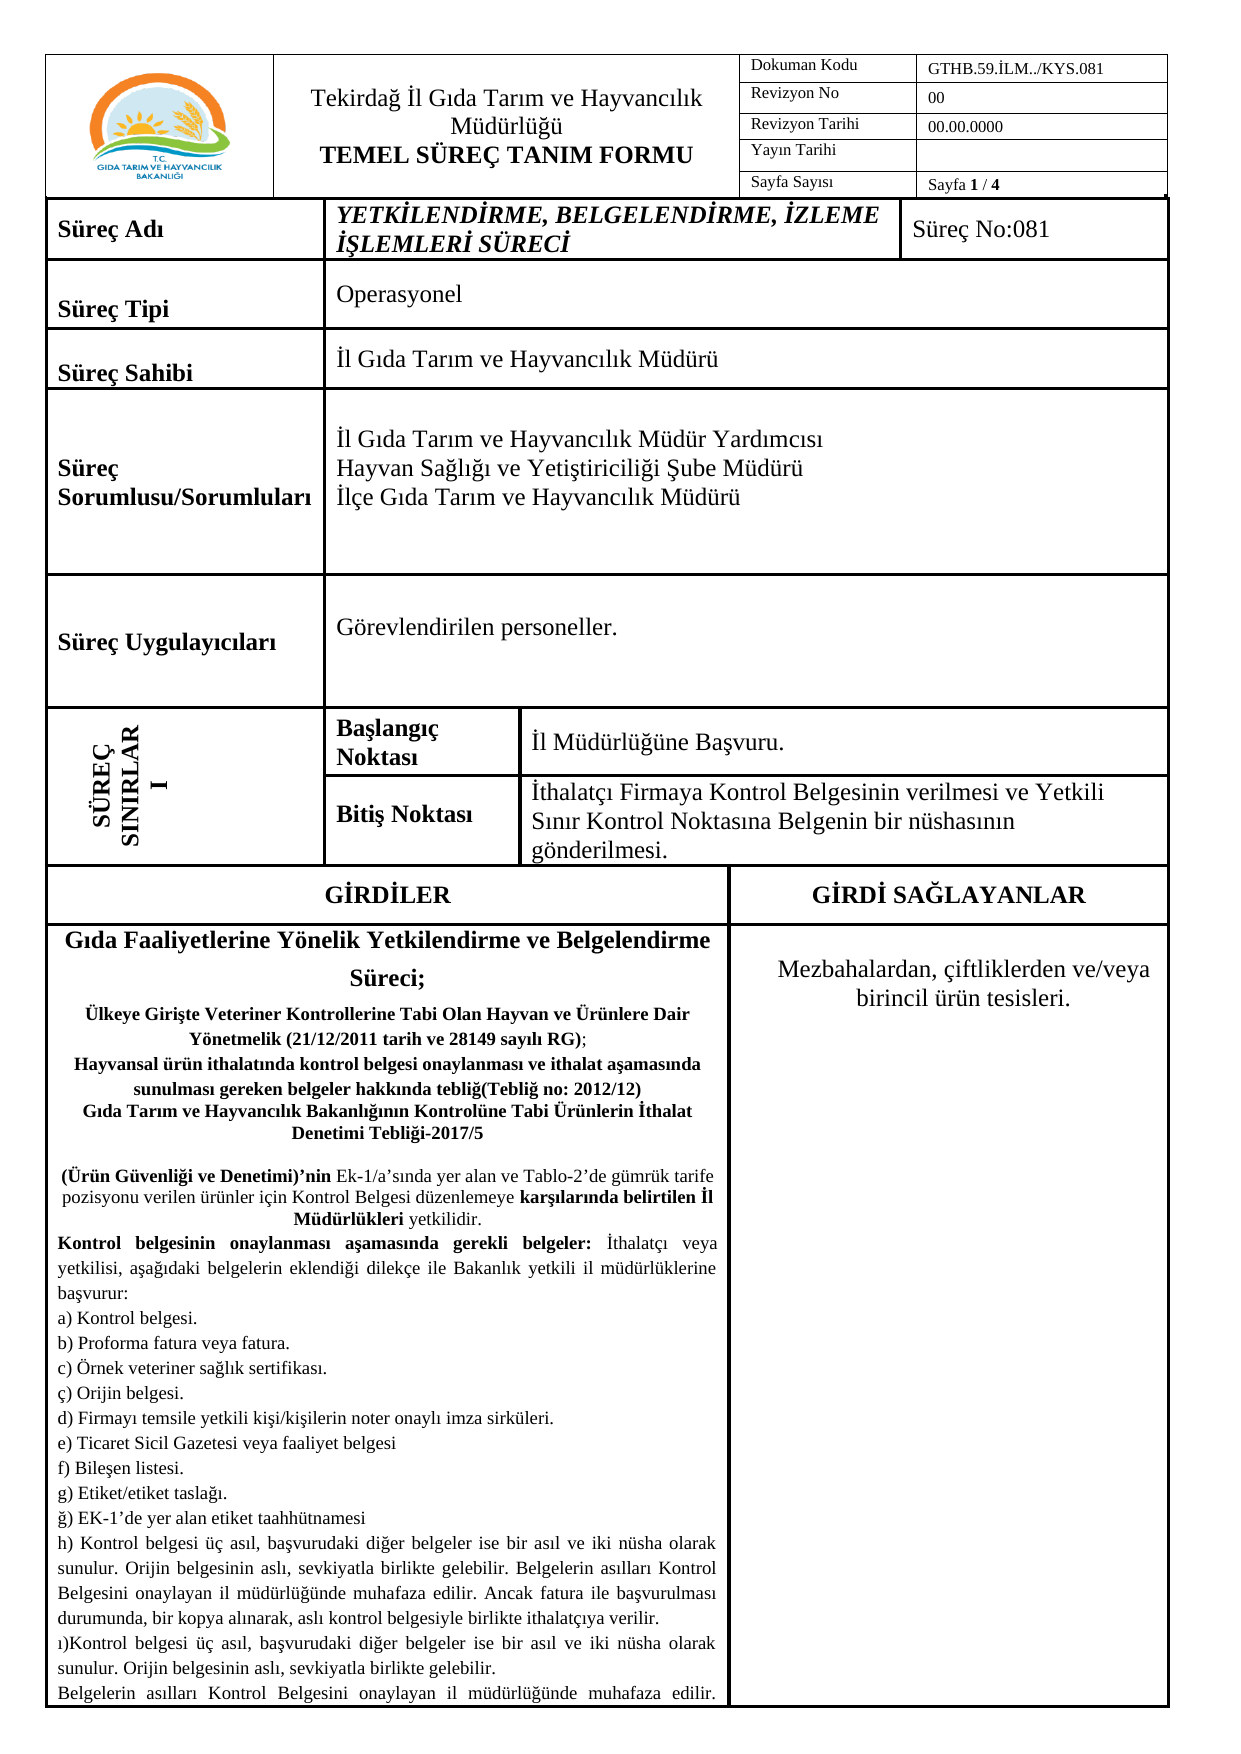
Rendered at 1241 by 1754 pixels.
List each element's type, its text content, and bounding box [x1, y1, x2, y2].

table_cell Başlangıç Noktası [326, 709, 518, 774]
picture [80, 60, 239, 192]
table_cell İl Gıda Tarım ve Hayvancılık Müdürü [326, 330, 1167, 387]
table_header Dokuman Kodu [740, 55, 916, 82]
table_cell Süreç No:081 [902, 200, 1167, 258]
table_cell GİRDİ SAĞLAYANLAR [731, 867, 1167, 922]
table_cell [917, 140, 1167, 171]
table_cell Süreç Sorumlusu/Sorumluları [48, 390, 323, 573]
table_cell İthalatçı Firmaya Kontrol Belgesinin verilmesi ve Yetkili Sınır Kontrol Noktasına Belgenin bir nüshasının gönderilmesi. [522, 777, 1167, 863]
table_cell 00.00.0000 [917, 114, 1167, 139]
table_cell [48, 926, 727, 1704]
table_cell Revizyon Tarihi [740, 114, 916, 139]
table_cell Revizyon No [740, 83, 916, 113]
table_cell 00 [917, 83, 1167, 113]
table_cell SÜREÇ SINIRLARI [48, 709, 323, 863]
table_cell Yayın Tarihi [740, 140, 916, 171]
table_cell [731, 926, 1167, 1704]
table_header Tekirdağ İl Gıda Tarım ve Hayvancılık Müdürlüğü TEMEL SÜREÇ TANIM FORMU [274, 55, 739, 197]
table_cell İl Gıda Tarım ve Hayvancılık Müdür Yardımcısı Hayvan Sağlığı ve Yetiştiriciliği Şube Müdürü İlçe Gıda Tarım ve Hayvancılık Müdürü [326, 390, 1167, 573]
table_cell Süreç Sahibi [48, 330, 323, 387]
table_cell Süreç Adı [48, 200, 323, 258]
table_cell İl Müdürlüğüne Başvuru. [522, 709, 1167, 774]
table_cell Sayfa 1 / [917, 172, 1167, 197]
table_cell Operasyonel [326, 261, 1167, 327]
table_cell Görevlendirilen personeller. [326, 576, 1167, 706]
table_cell GİRDİLER [48, 867, 727, 922]
table_cell YETKİLENDİRME, BELGELENDİRME, İZLEME İŞLEMLERİ SÜRECİ [326, 200, 899, 258]
table_header [46, 55, 273, 197]
table_cell Süreç Uygulayıcıları [48, 576, 323, 706]
table_cell Sayfa Sayısı [740, 172, 916, 197]
table_cell Süreç Tipi [48, 261, 323, 327]
table_cell Bitiş Noktası [326, 777, 518, 863]
table_header GTHB.59.İLM../KYS.081 [917, 55, 1167, 82]
